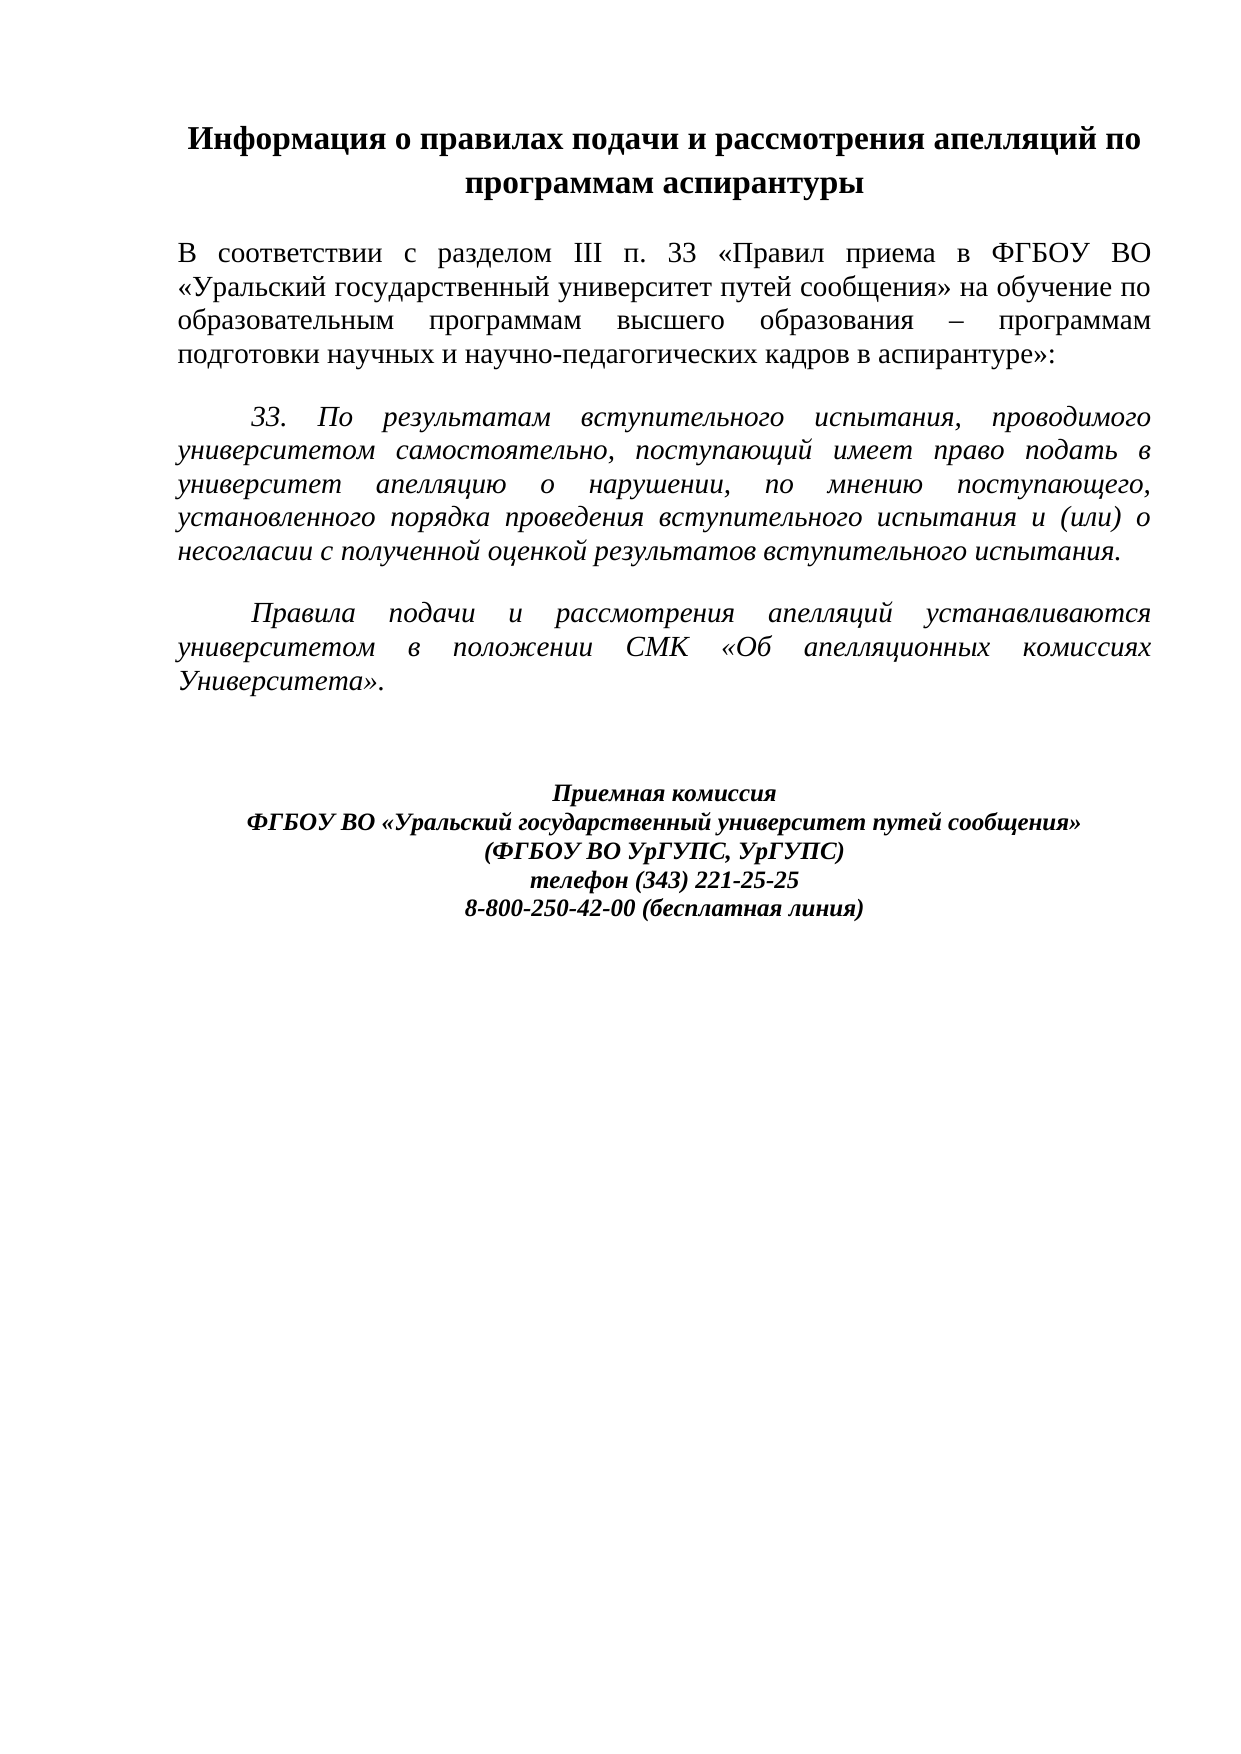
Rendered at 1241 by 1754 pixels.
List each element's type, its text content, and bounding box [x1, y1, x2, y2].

text ФГБОУ ВО «Уральский государственный университет путей сообщения» [177, 807, 1152, 836]
text В соответствии с разделом III п. 33 «Правил приема в ФГБОУ ВО «Уральский государственный университет путей сообщения» на обучение по образовательным программам высшего образования – программам подготовки научных и научно-педагогических кадров в аспирантуре»: [177, 235, 1152, 369]
text Правила подачи и рассмотрения апелляций устанавливаются университетом в положении СМК «Об апелляционных комиссиях Университета». [177, 596, 1152, 696]
text 8-800-250-42-00 (бесплатная линия) [177, 893, 1152, 922]
text Приемная комиссия [177, 778, 1152, 807]
text (ФГБОУ ВО УрГУПС, УрГУПС) [177, 836, 1152, 865]
text Информация о правилах подачи и рассмотрения апелляций по программам аспирантуры [177, 118, 1152, 201]
text телефон (343) 221-25-25 [177, 865, 1152, 893]
text 33. По результатам вступительного испытания, проводимого университетом самостоятельно, поступающий имеет право подать в университет апелляцию о нарушении, по мнению поступающего, установленного порядка проведения вступительного испытания и (или) о несогласии с полученной оценкой результатов вступительного испытания. [177, 399, 1152, 566]
